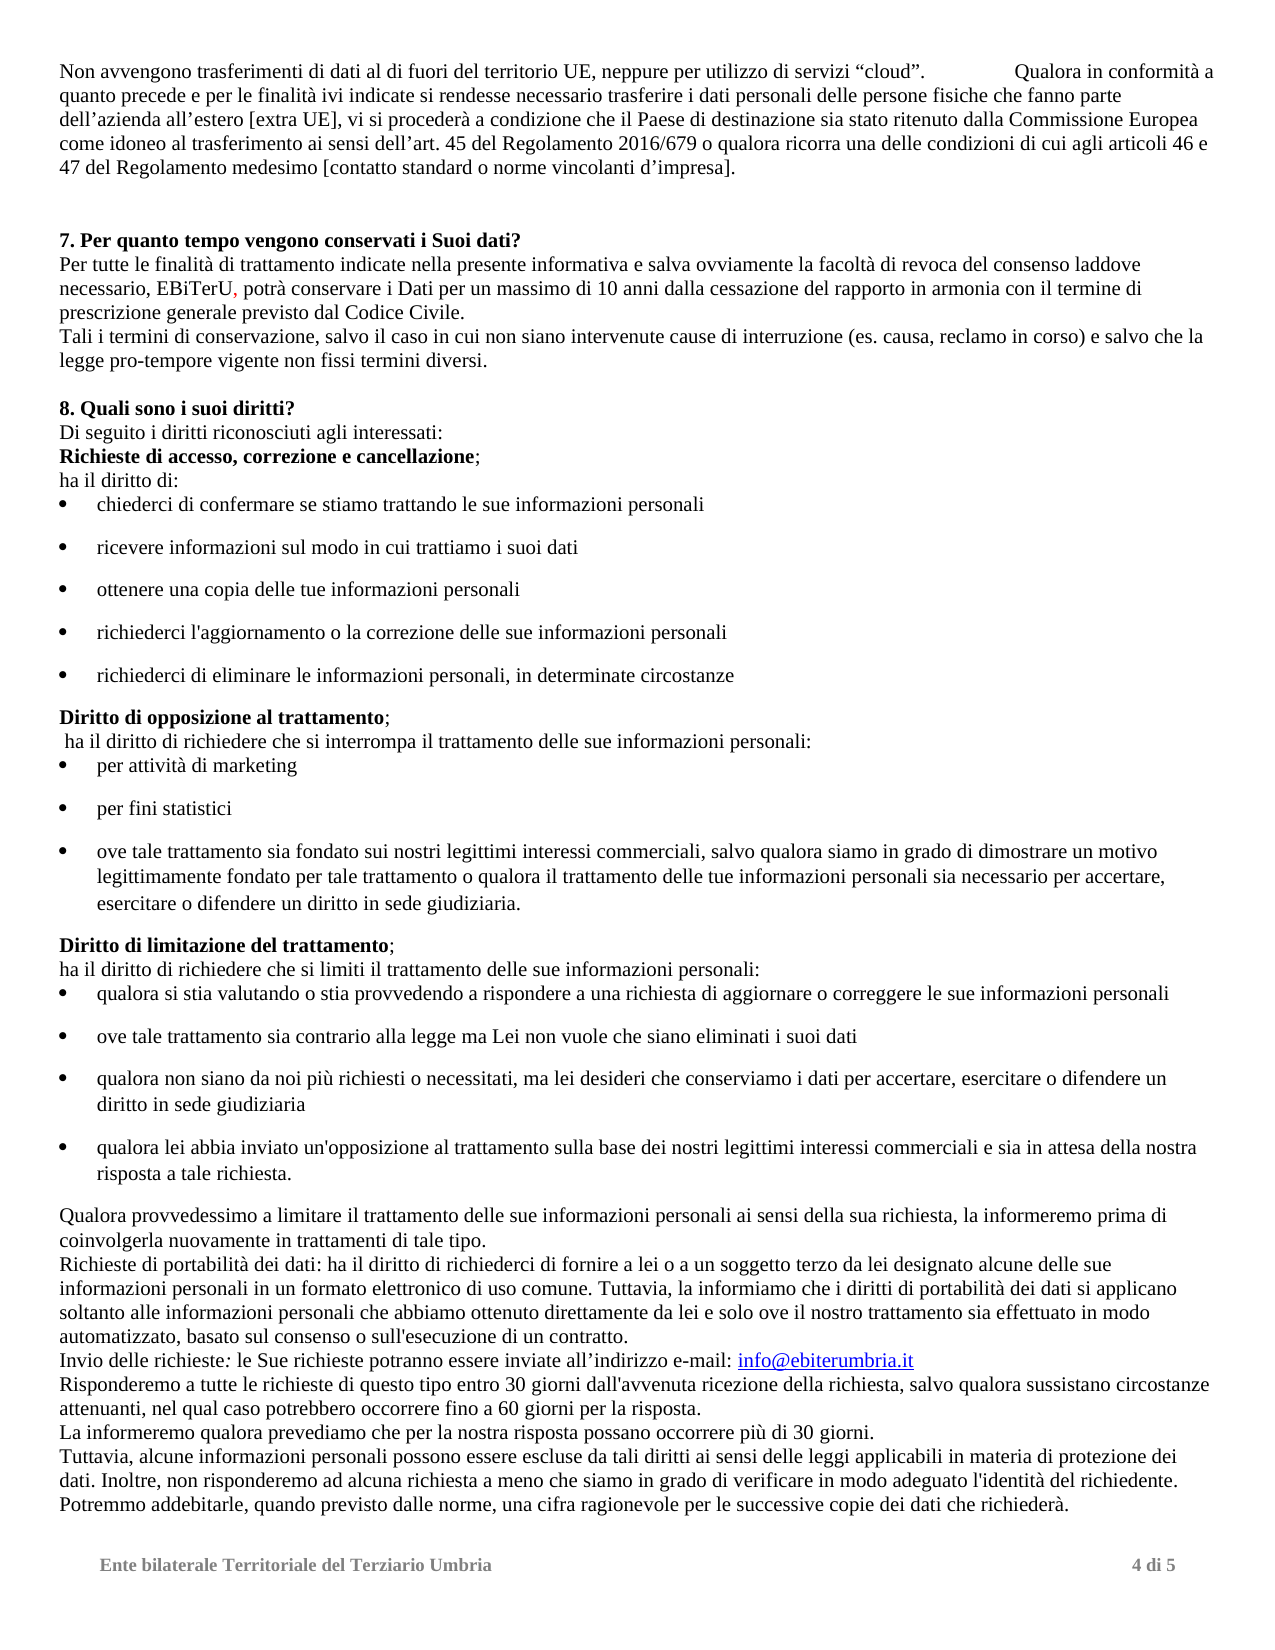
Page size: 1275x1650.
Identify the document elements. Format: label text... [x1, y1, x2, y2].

text ha il diritto di richiedere che si limiti il trattamento delle sue informazioni personali: [59, 957, 1216, 981]
list richiederci l'aggiornamento o la correzione delle sue informazioni personali [59, 620, 1216, 644]
list qualora si stia valutando o stia provvedendo a rispondere a una richiesta di aggiornare o correggere le sue informazioni personali [59, 981, 1216, 1005]
list chiederci di confermare se stiamo trattando le sue informazioni personali [59, 492, 1216, 516]
list per attività di marketing [59, 753, 1216, 777]
text La informeremo qualora prevediamo che per la nostra risposta possano occorrere più di 30 giorni. [59, 1420, 1216, 1444]
text Diritto di limitazione del trattamento; [59, 933, 1216, 957]
list ove tale trattamento sia fondato sui nostri legittimi interessi commerciali, salvo qualora siamo in grado di dimostrare un motivo legittimamente fondato per tale trattamento o qualora il trattamento delle tue informazioni personali sia necessario per accertare, esercitare o difendere un diritto in sede giudiziaria. [59, 838, 1216, 914]
text Richieste di accesso, correzione e cancellazione; [59, 444, 1216, 468]
text ha il diritto di: [59, 468, 1216, 492]
list qualora non siano da noi più richiesti o necessitati, ma lei desideri che conserviamo i dati per accertare, esercitare o difendere un diritto in sede giudiziaria [59, 1066, 1216, 1116]
list richiederci di eliminare le informazioni personali, in determinate circostanze [59, 663, 1216, 687]
text 8. Quali sono i suoi diritti? [59, 396, 1216, 420]
text Richieste di portabilità dei dati: ha il diritto di richiederci di fornire a lei o a un soggetto terzo da lei designato alcune delle sue informazioni personali in un formato elettronico di uso comune. Tuttavia, la informiamo che i diritti di portabilità dei dati si applicano soltanto alle informazioni personali che abbiamo ottenuto direttamente da lei e solo ove il nostro trattamento sia effettuato in modo automatizzato, basato sul consenso o sull'esecuzione di un contratto. [59, 1252, 1216, 1348]
list ove tale trattamento sia contrario alla legge ma Lei non vuole che siano eliminati i suoi dati [59, 1024, 1216, 1048]
text Risponderemo a tutte le richieste di questo tipo entro 30 giorni dall'avvenuta ricezione della richiesta, salvo qualora sussistano circostanze attenuanti, nel qual caso potrebbero occorrere fino a 60 giorni per la risposta. [59, 1372, 1216, 1420]
text Di seguito i diritti riconosciuti agli interessati: [59, 420, 1216, 444]
text Diritto di opposizione al trattamento; [59, 705, 1216, 729]
text Qualora provvedessimo a limitare il trattamento delle sue informazioni personali ai sensi della sua richiesta, la informeremo prima di coinvolgerla nuovamente in trattamenti di tale tipo. [59, 1203, 1216, 1252]
text Tuttavia, alcune informazioni personali possono essere escluse da tali diritti ai sensi delle leggi applicabili in materia di protezione dei dati. Inoltre, non risponderemo ad alcuna richiesta a meno che siamo in grado di verificare in modo adeguato l'identità del richiedente. Potremmo addebitarle, quando previsto dalle norme, una cifra ragionevole per le successive copie dei dati che richiederà. [59, 1444, 1216, 1516]
text Non avvengono trasferimenti di dati al di fuori del territorio UE, neppure per utilizzo di servizi “cloud”. Qualora in conformità a quanto precede e per le finalità ivi indicate si rendesse necessario trasferire i dati personali delle persone fisiche che fanno parte dell’azienda all’estero [extra UE], vi si procederà a condizione che il Paese di destinazione sia stato ritenuto dalla Commissione Europea come idoneo al trasferimento ai sensi dell’art. 45 del Regolamento 2016/679 o qualora ricorra una delle condizioni di cui agli articoli 46 e 47 del Regolamento medesimo [contatto standard o norme vincolanti d’impresa]. [59, 59, 1216, 179]
text Tali i termini di conservazione, salvo il caso in cui non siano intervenute cause di interruzione (es. causa, reclamo in corso) e salvo che la legge pro-tempore vigente non fissi termini diversi. [59, 324, 1216, 372]
text Per tutte le finalità di trattamento indicate nella presente informativa e salva ovviamente la facoltà di revoca del consenso laddove necessario, EBiTerU, potrà conservare i Dati per un massimo di 10 anni dalla cessazione del rapporto in armonia con il termine di prescrizione generale previsto dal Codice Civile. [59, 252, 1216, 324]
list ottenere una copia delle tue informazioni personali [59, 577, 1216, 601]
text Invio delle richieste: le Sue richieste potranno essere inviate all’indirizzo e-mail: info@ebiterumbria.it [59, 1348, 1216, 1372]
list ricevere informazioni sul modo in cui trattiamo i suoi dati [59, 535, 1216, 559]
text 7. Per quanto tempo vengono conservati i Suoi dati? [59, 227, 1216, 252]
list per fini statistici [59, 796, 1216, 820]
text ha il diritto di richiedere che si interrompa il trattamento delle sue informazioni personali: [59, 729, 1216, 753]
list qualora lei abbia inviato un'opposizione al trattamento sulla base dei nostri legittimi interessi commerciali e sia in attesa della nostra risposta a tale richiesta. [59, 1135, 1216, 1185]
